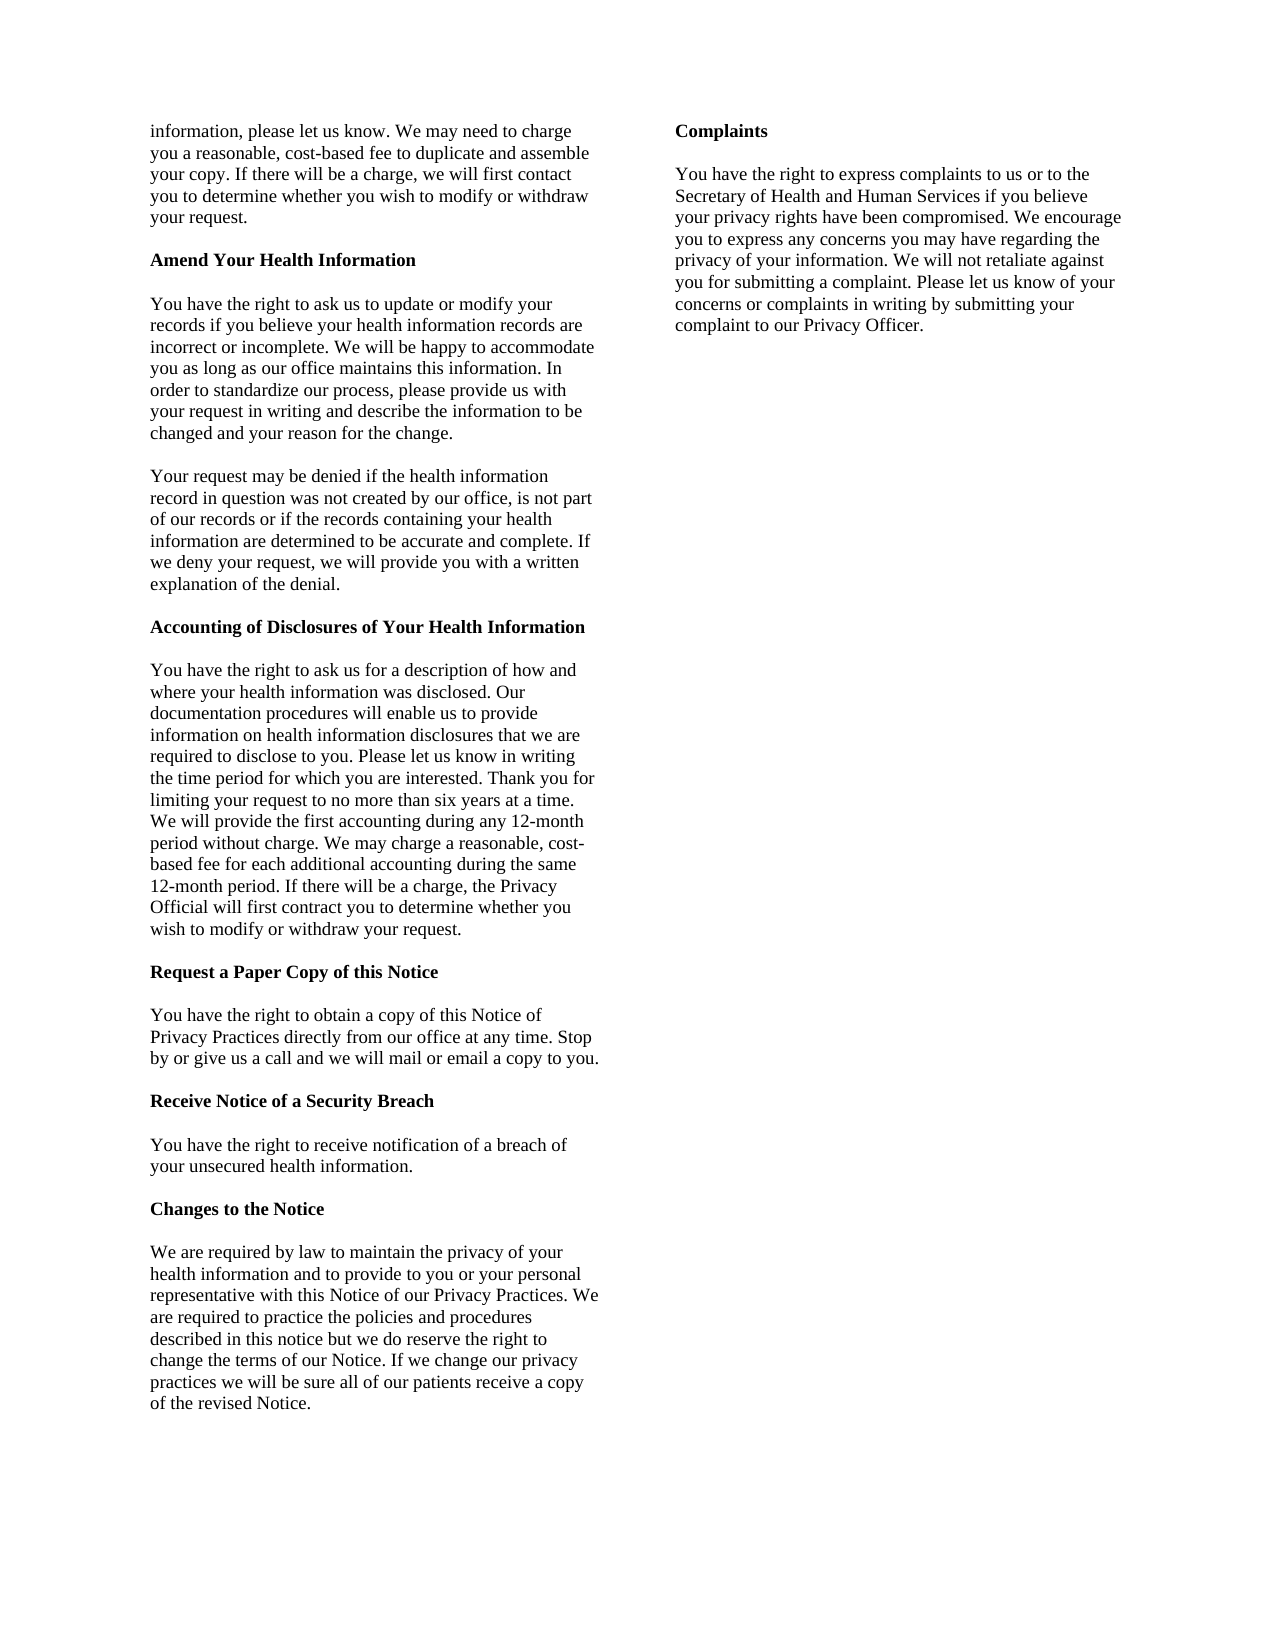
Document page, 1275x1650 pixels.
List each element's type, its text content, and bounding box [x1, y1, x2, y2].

text You have the right to ask us for a description of how and where your health information was disclosed. Our documentation procedures will enable us to provide information on health information disclosures that we are required to disclose to you. Please let us know in writing the time period for which you are interested. Thank you for limiting your request to no more than six years at a time. We will provide the first accounting during any 12-month period without charge. We may charge a reasonable, cost-based fee for each additional accounting during the same 12-month period. If there will be a charge, the Privacy Official will first contract you to determine whether you wish to modify or withdraw your request. [150, 659, 600, 939]
text We are required by law to maintain the privacy of your health information and to provide to you or your personal representative with this Notice of our Privacy Practices. We are required to practice the policies and procedures described in this notice but we do reserve the right to change the terms of our Notice. If we change our privacy practices we will be sure all of our patients receive a copy of the revised Notice. [150, 1241, 600, 1414]
text Your request may be denied if the health information record in question was not created by our office, is not part of our records or if the records containing your health information are determined to be accurate and complete. If we deny your request, we will provide you with a written explanation of the denial. [150, 465, 600, 594]
text You have the right to obtain a copy of this Notice of Privacy Practices directly from our office at any time. Stop by or give us a call and we will mail or email a copy to you. [150, 1004, 600, 1069]
text Complaints [675, 120, 1125, 142]
text Changes to the Notice [150, 1198, 600, 1220]
text Accounting of Disclosures of Your Health Information [150, 616, 600, 637]
text You have the right to ask us to update or modify your records if you believe your health information records are incorrect or incomplete. We will be happy to accommodate you as long as our office maintains this information. In order to standardize our process, please provide us with your request in writing and describe the information to be changed and your reason for the change. [150, 292, 600, 443]
text You have the right to express complaints to us or to the Secretary of Health and Human Services if you believe your privacy rights have been compromised. We encourage you to express any concerns you may have regarding the privacy of your information. We will not retaliate against you for submitting a complaint. Please let us know of your concerns or complaints in writing by submitting your complaint to our Privacy Officer. [675, 163, 1125, 336]
text Receive Notice of a Security Breach [150, 1090, 600, 1112]
text Amend Your Health Information [150, 249, 600, 271]
text Request a Paper Copy of this Notice [150, 961, 600, 982]
text You have the right to receive notification of a breach of your unsecured health information. [150, 1133, 600, 1177]
